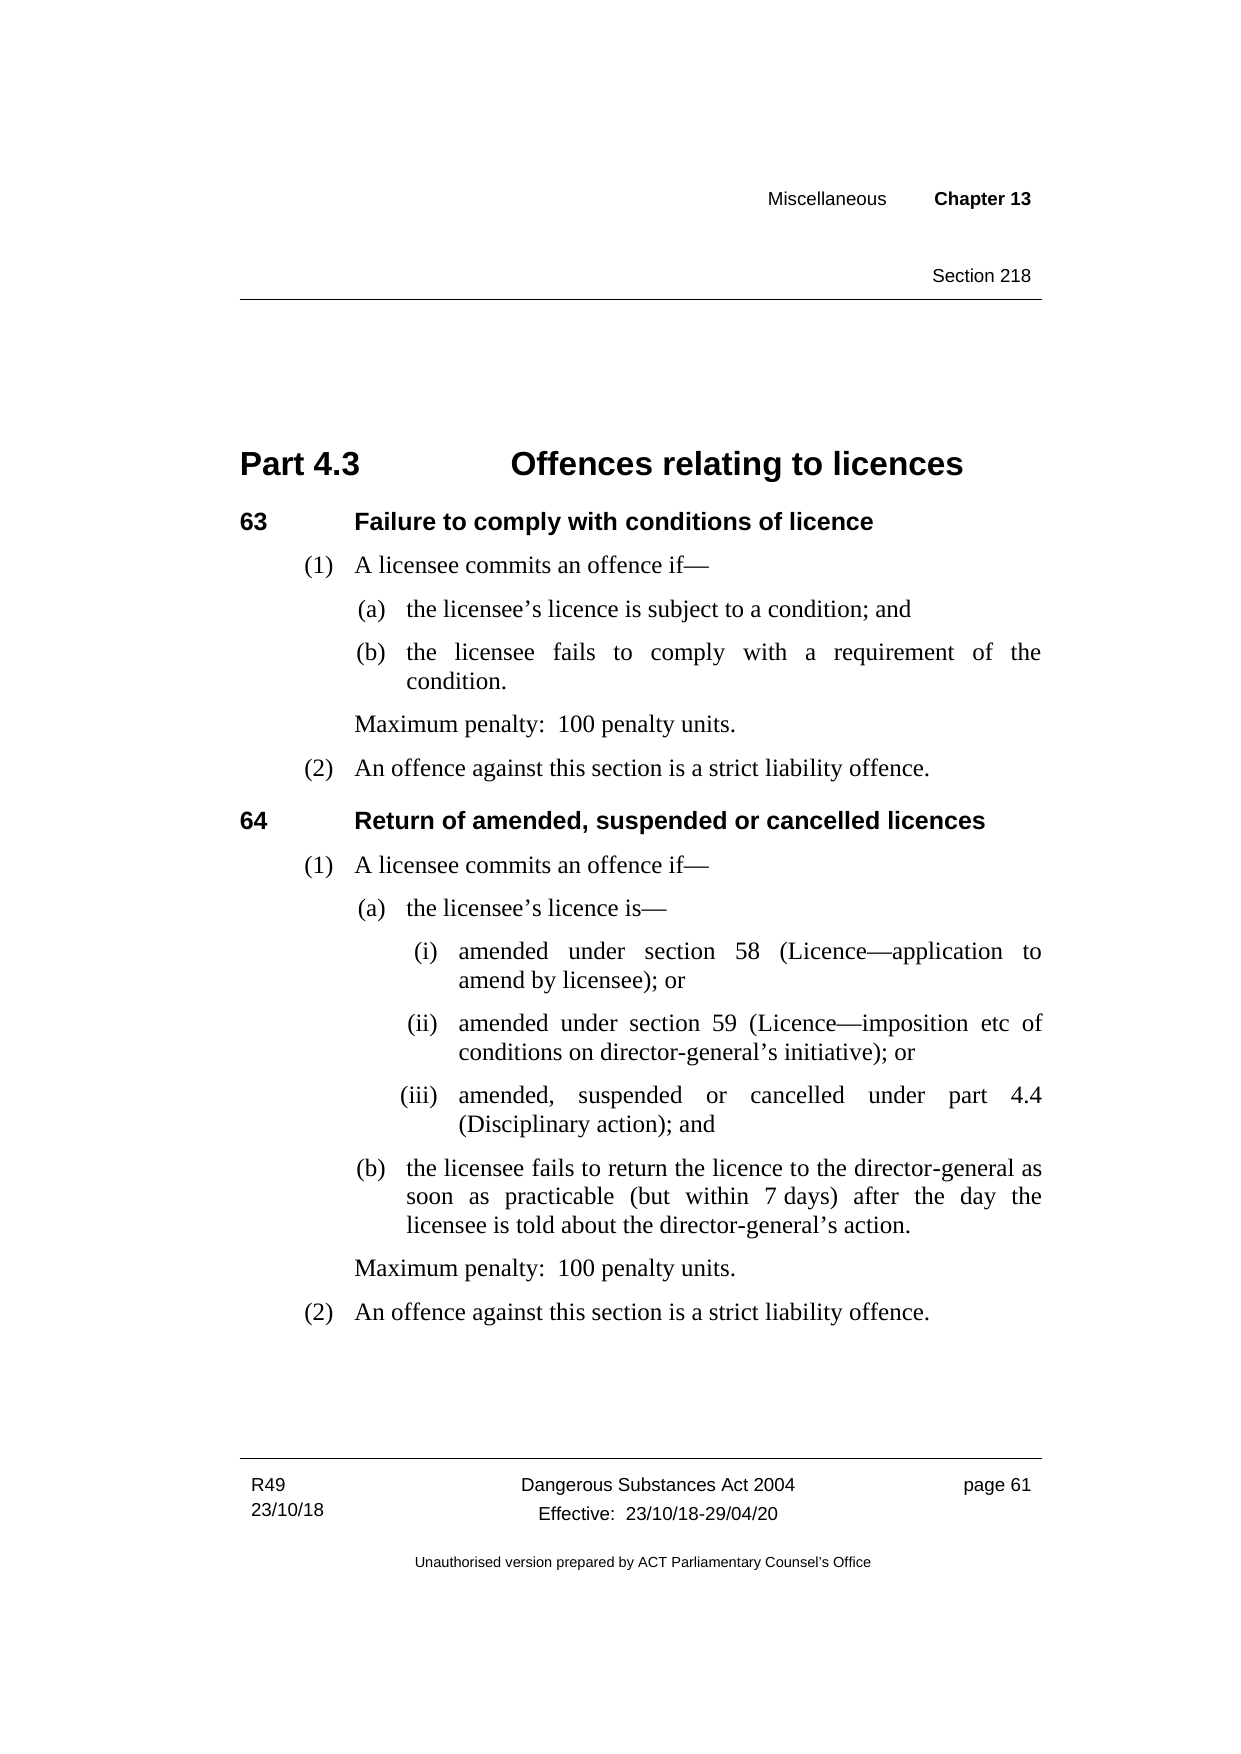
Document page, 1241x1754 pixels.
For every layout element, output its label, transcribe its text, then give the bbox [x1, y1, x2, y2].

text (b) the licensee fails to comply with a requirement of the condition. [239, 637, 1042, 695]
text (a) the licensee’s licence is— [239, 893, 1042, 922]
text (i) amended under section 58 (Licence—application to amend by licensee); or [239, 936, 1042, 994]
text (1) A licensee commits an offence if— [239, 850, 1042, 878]
text (1) A licensee commits an offence if— [239, 551, 1042, 579]
text (b) the licensee fails to return the licence to the director-general as soon as practicable (but within 7 days) after the day the licensee is told about the director-general’s action. [239, 1153, 1042, 1239]
text 63 Failure to comply with conditions of licence [239, 507, 1042, 536]
text (ii) amended under section 59 (Licence—imposition etc of conditions on director-general’s initiative); or [239, 1008, 1042, 1066]
text Maximum penalty: 100 penalty units. [354, 709, 1042, 738]
text (2) An offence against this section is a strict liability offence. [239, 1297, 1042, 1326]
text (iii) amended, suspended or cancelled under part 4.4 (Disciplinary action); and [239, 1081, 1042, 1138]
text (a) the licensee’s licence is subject to a condition; and [239, 594, 1042, 623]
text (2) An offence against this section is a strict liability offence. [239, 753, 1042, 781]
text Maximum penalty: 100 penalty units. [354, 1253, 1042, 1282]
text Part 4.3 Offences relating to licences [239, 444, 1042, 482]
text 64 Return of amended, suspended or cancelled licences [239, 806, 1042, 835]
